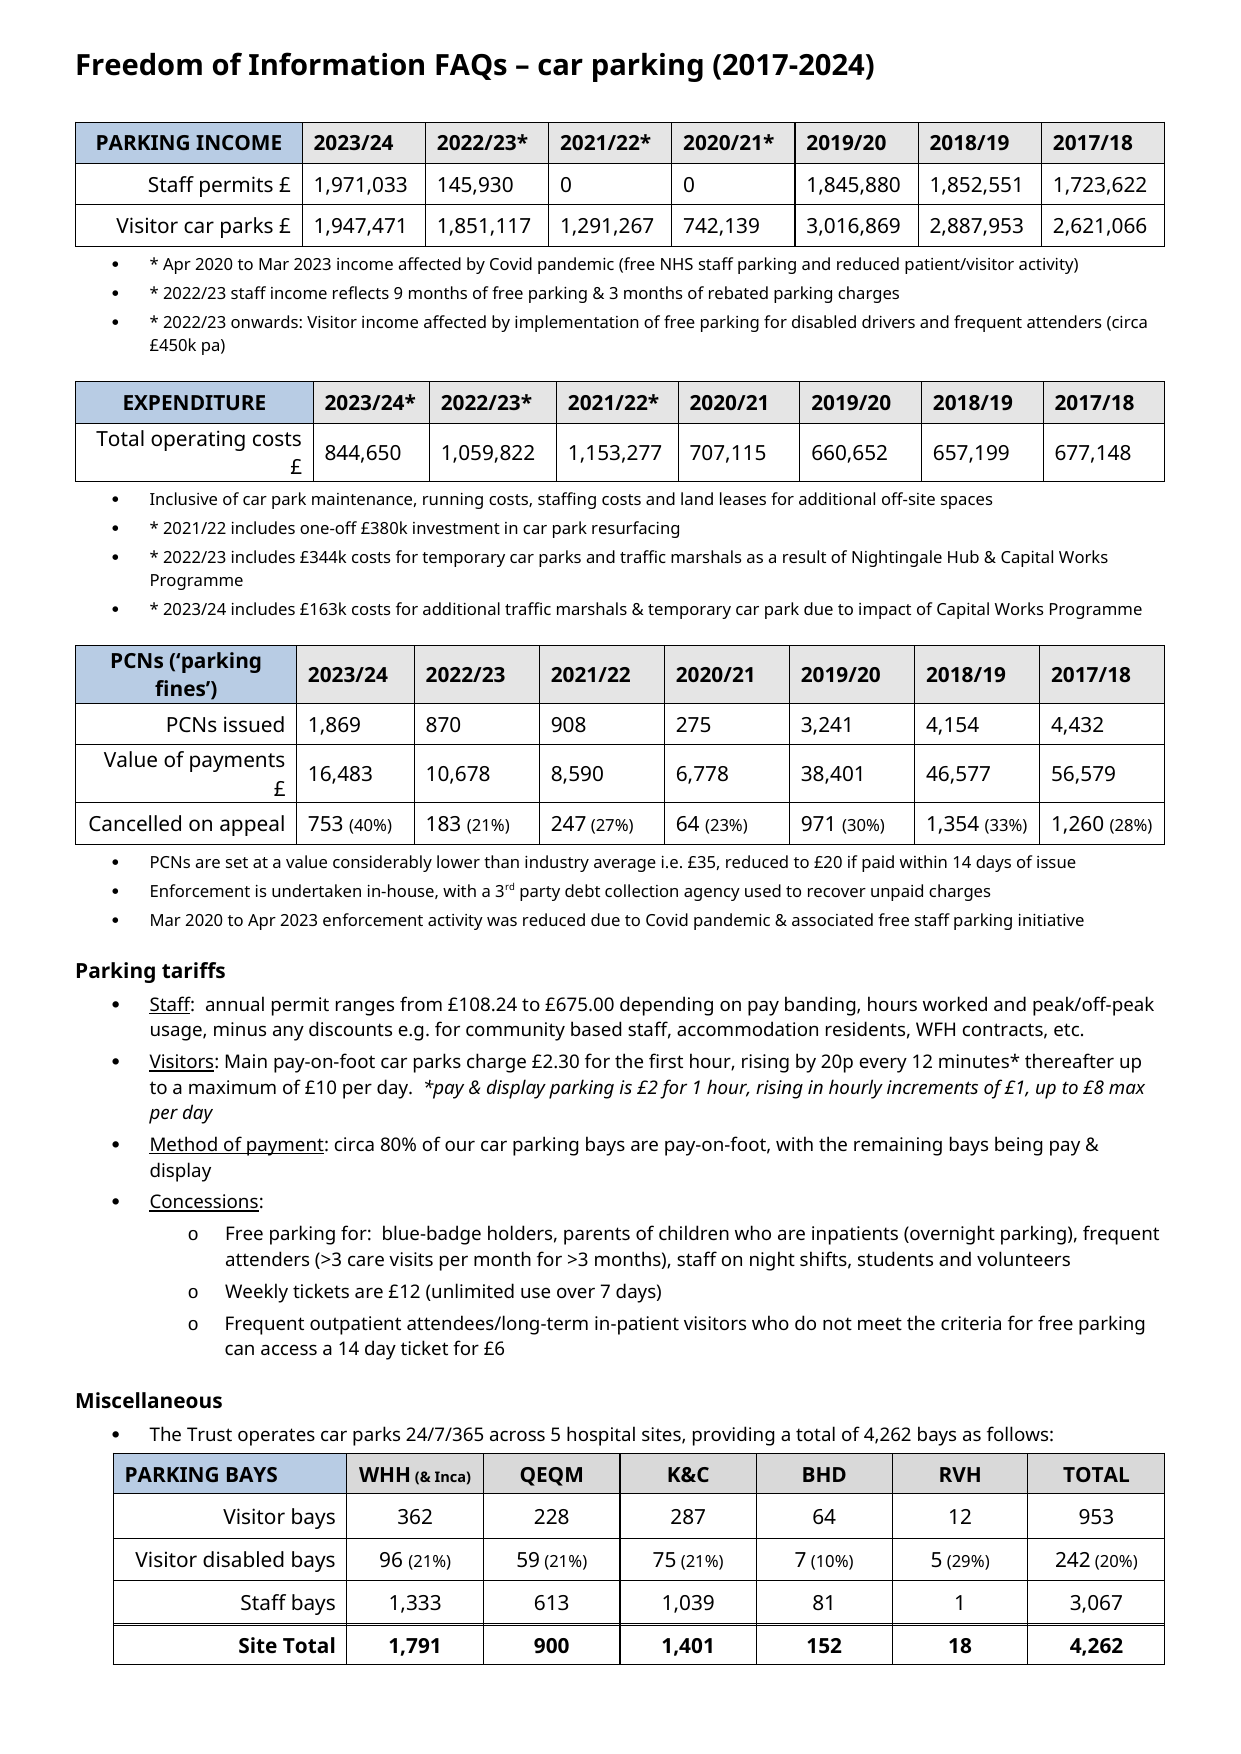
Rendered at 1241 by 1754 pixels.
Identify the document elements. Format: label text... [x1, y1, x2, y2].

table_cell 275 [665, 704, 789, 744]
list * 2022/23 includes £344k costs for temporary car parks and traffic marshals as a result of Nightingale Hub & Capital Works Programme [112, 546, 1165, 591]
table_cell Staff bays [114, 1581, 346, 1623]
table_cell Cancelled on appeal [76, 803, 296, 844]
table_header K&C [621, 1454, 756, 1493]
table_header 2017/18 [1042, 123, 1164, 163]
table_cell 3,067 [1028, 1581, 1164, 1623]
table_header 2020/21 [665, 646, 789, 703]
table_cell 96 (21%) [347, 1539, 483, 1580]
table_cell 46,577 [915, 745, 1039, 802]
table_cell 38,401 [790, 745, 914, 802]
table_cell 1,851,117 [426, 205, 548, 246]
table_header QEQM [484, 1454, 619, 1493]
table_cell 677,148 [1044, 424, 1164, 481]
table_header 2022/23* [430, 382, 556, 423]
table_cell 228 [484, 1494, 619, 1538]
table_cell Value of payments £ [76, 745, 296, 802]
list Free parking for: blue-badge holders, parents of children who are inpatients (overnight parking), frequent attenders (>3 care visits per month for >3 months), staff on night shifts, students and volunteers [187, 1220, 1165, 1272]
table_header WHH (& Inca) [347, 1454, 483, 1493]
list The Trust operates car parks 24/7/365 across 5 hospital sites, providing a total of 4,262 bays as follows: [112, 1421, 1165, 1446]
table_cell 145,930 [426, 164, 548, 204]
table_cell 1,791 [347, 1626, 483, 1664]
table_header RVH [893, 1454, 1027, 1493]
table_cell 16,483 [297, 745, 414, 802]
table_header 2023/24* [314, 382, 429, 423]
table_header 2017/18 [1044, 382, 1164, 423]
table_header PARKING BAYS [114, 1454, 346, 1493]
table_cell 1,401 [621, 1626, 756, 1664]
table_cell 64 [757, 1494, 892, 1538]
list Concessions: [112, 1189, 1165, 1214]
table_cell 707,115 [679, 424, 799, 481]
text Freedom of Information FAQs – car parking (2017-2024) [75, 44, 1165, 84]
table_cell 56,579 [1040, 745, 1164, 802]
table_header 2019/20 [790, 646, 914, 703]
list Weekly tickets are £12 (unlimited use over 7 days) [187, 1278, 1165, 1304]
list * 2021/22 includes one-off £380k investment in car park resurfacing [112, 517, 1165, 539]
table_cell 3,016,869 [796, 205, 918, 246]
table_cell 18 [893, 1626, 1027, 1664]
table_cell 64 (23%) [665, 803, 789, 844]
table_cell 613 [484, 1581, 619, 1623]
table_cell 183 (21%) [415, 803, 539, 844]
table_cell 1,291,267 [549, 205, 671, 246]
table_cell 152 [757, 1626, 892, 1664]
table_cell Staff permits £ [76, 164, 302, 204]
list Method of payment: circa 80% of our car parking bays are pay-on-foot, with the remaining bays being pay & display [112, 1131, 1165, 1182]
table_cell 1,723,622 [1042, 164, 1164, 204]
table_cell 1,869 [297, 704, 414, 744]
table_cell Visitor disabled bays [114, 1539, 346, 1580]
table_cell 362 [347, 1494, 483, 1538]
list Visitors: Main pay-on-foot car parks charge £2.30 for the first hour, rising by 20p every 12 minutes* thereafter up to a maximum of £10 per day. *pay & display parking is £2 for 1 hour, rising in hourly increments of £1, up to £8 max per day [112, 1048, 1165, 1125]
table_cell 1,333 [347, 1581, 483, 1623]
table_cell 0 [549, 164, 671, 204]
list Mar 2020 to Apr 2023 enforcement activity was reduced due to Covid pandemic & associated free staff parking initiative [112, 909, 1165, 932]
table_cell Site Total [114, 1626, 346, 1664]
table_header 2022/23* [426, 123, 548, 163]
table_cell 6,778 [665, 745, 789, 802]
table_header BHD [757, 1454, 892, 1493]
table_cell 247 (27%) [540, 803, 664, 844]
table_cell 870 [415, 704, 539, 744]
list * 2023/24 includes £163k costs for additional traffic marshals & temporary car park due to impact of Capital Works Programme [112, 597, 1165, 620]
table_cell 1,354 (33%) [915, 803, 1039, 844]
table_header 2021/22 [540, 646, 664, 703]
table_cell 4,432 [1040, 704, 1164, 744]
table_cell 657,199 [922, 424, 1043, 481]
table_cell 4,262 [1028, 1626, 1164, 1664]
list * 2022/23 onwards: Visitor income affected by implementation of free parking for disabled drivers and frequent attenders (circa £450k pa) [112, 311, 1165, 356]
table_cell 1,947,471 [303, 205, 425, 246]
table_cell 242 (20%) [1028, 1539, 1164, 1580]
table_header 2019/20 [796, 123, 918, 163]
table_cell 844,650 [314, 424, 429, 481]
table_cell 908 [540, 704, 664, 744]
table_cell 1,260 (28%) [1040, 803, 1164, 844]
table_cell 660,652 [800, 424, 921, 481]
table_cell 75 (21%) [621, 1539, 756, 1580]
table_cell 1,039 [621, 1581, 756, 1623]
table_header 2017/18 [1040, 646, 1164, 703]
list Frequent outpatient attendees/long-term in-patient visitors who do not meet the criteria for free parking can access a 14 day ticket for £6 [187, 1310, 1165, 1361]
table_header 2021/22* [557, 382, 678, 423]
table_cell 1,845,880 [796, 164, 918, 204]
list * 2022/23 staff income reflects 9 months of free parking & 3 months of rebated parking charges [112, 282, 1165, 304]
list * Apr 2020 to Mar 2023 income affected by Covid pandemic (free NHS staff parking and reduced patient/visitor activity) [112, 253, 1165, 276]
table_header 2019/20 [800, 382, 921, 423]
table_cell 10,678 [415, 745, 539, 802]
table_cell 1,059,822 [430, 424, 556, 481]
table_header TOTAL [1028, 1454, 1164, 1493]
table_cell 900 [484, 1626, 619, 1664]
table_header PCNs (‘parking fines’) [76, 646, 296, 703]
table_cell PCNs issued [76, 704, 296, 744]
table_cell 1,971,033 [303, 164, 425, 204]
table_header 2021/22* [549, 123, 671, 163]
table_cell 81 [757, 1581, 892, 1623]
table_header PARKING INCOME [76, 123, 302, 163]
text Parking tariffs [75, 957, 1165, 985]
table_header 2020/21 [679, 382, 799, 423]
table_cell 4,154 [915, 704, 1039, 744]
table_cell 753 (40%) [297, 803, 414, 844]
table_cell Visitor bays [114, 1494, 346, 1538]
table_cell 742,139 [672, 205, 794, 246]
list Staff: annual permit ranges from £108.24 to £675.00 depending on pay banding, hours worked and peak/off-peak usage, minus any discounts e.g. for community based staff, accommodation residents, WFH contracts, etc. [112, 991, 1165, 1042]
table_cell Visitor car parks £ [76, 205, 302, 246]
table_header 2022/23 [415, 646, 539, 703]
table_cell 2,887,953 [919, 205, 1041, 246]
table_cell 971 (30%) [790, 803, 914, 844]
table_header 2018/19 [915, 646, 1039, 703]
table_cell 5 (29%) [893, 1539, 1027, 1580]
text Miscellaneous [75, 1386, 1165, 1414]
list PCNs are set at a value considerably lower than industry average i.e. £35, reduced to £20 if paid within 14 days of issue [112, 851, 1165, 874]
table_header 2018/19 [919, 123, 1041, 163]
table_header 2023/24 [297, 646, 414, 703]
table_header 2020/21* [672, 123, 794, 163]
table_cell 1,852,551 [919, 164, 1041, 204]
table_header 2018/19 [922, 382, 1043, 423]
table_cell 2,621,066 [1042, 205, 1164, 246]
table_cell 287 [621, 1494, 756, 1538]
table_cell 1 [893, 1581, 1027, 1623]
table_header 2023/24 [303, 123, 425, 163]
table_cell Total operating costs £ [76, 424, 313, 481]
table_header EXPENDITURE [76, 382, 313, 423]
table_cell 59 (21%) [484, 1539, 619, 1580]
table_cell 3,241 [790, 704, 914, 744]
table_cell 0 [672, 164, 794, 204]
table_cell 1,153,277 [557, 424, 678, 481]
table_cell 7 (10%) [757, 1539, 892, 1580]
list Enforcement is undertaken in-house, with a 3rd party debt collection agency used to recover unpaid charges [112, 880, 1165, 903]
table_cell 8,590 [540, 745, 664, 802]
table_cell 12 [893, 1494, 1027, 1538]
list Inclusive of car park maintenance, running costs, staffing costs and land leases for additional off-site spaces [112, 488, 1165, 511]
table_cell 953 [1028, 1494, 1164, 1538]
